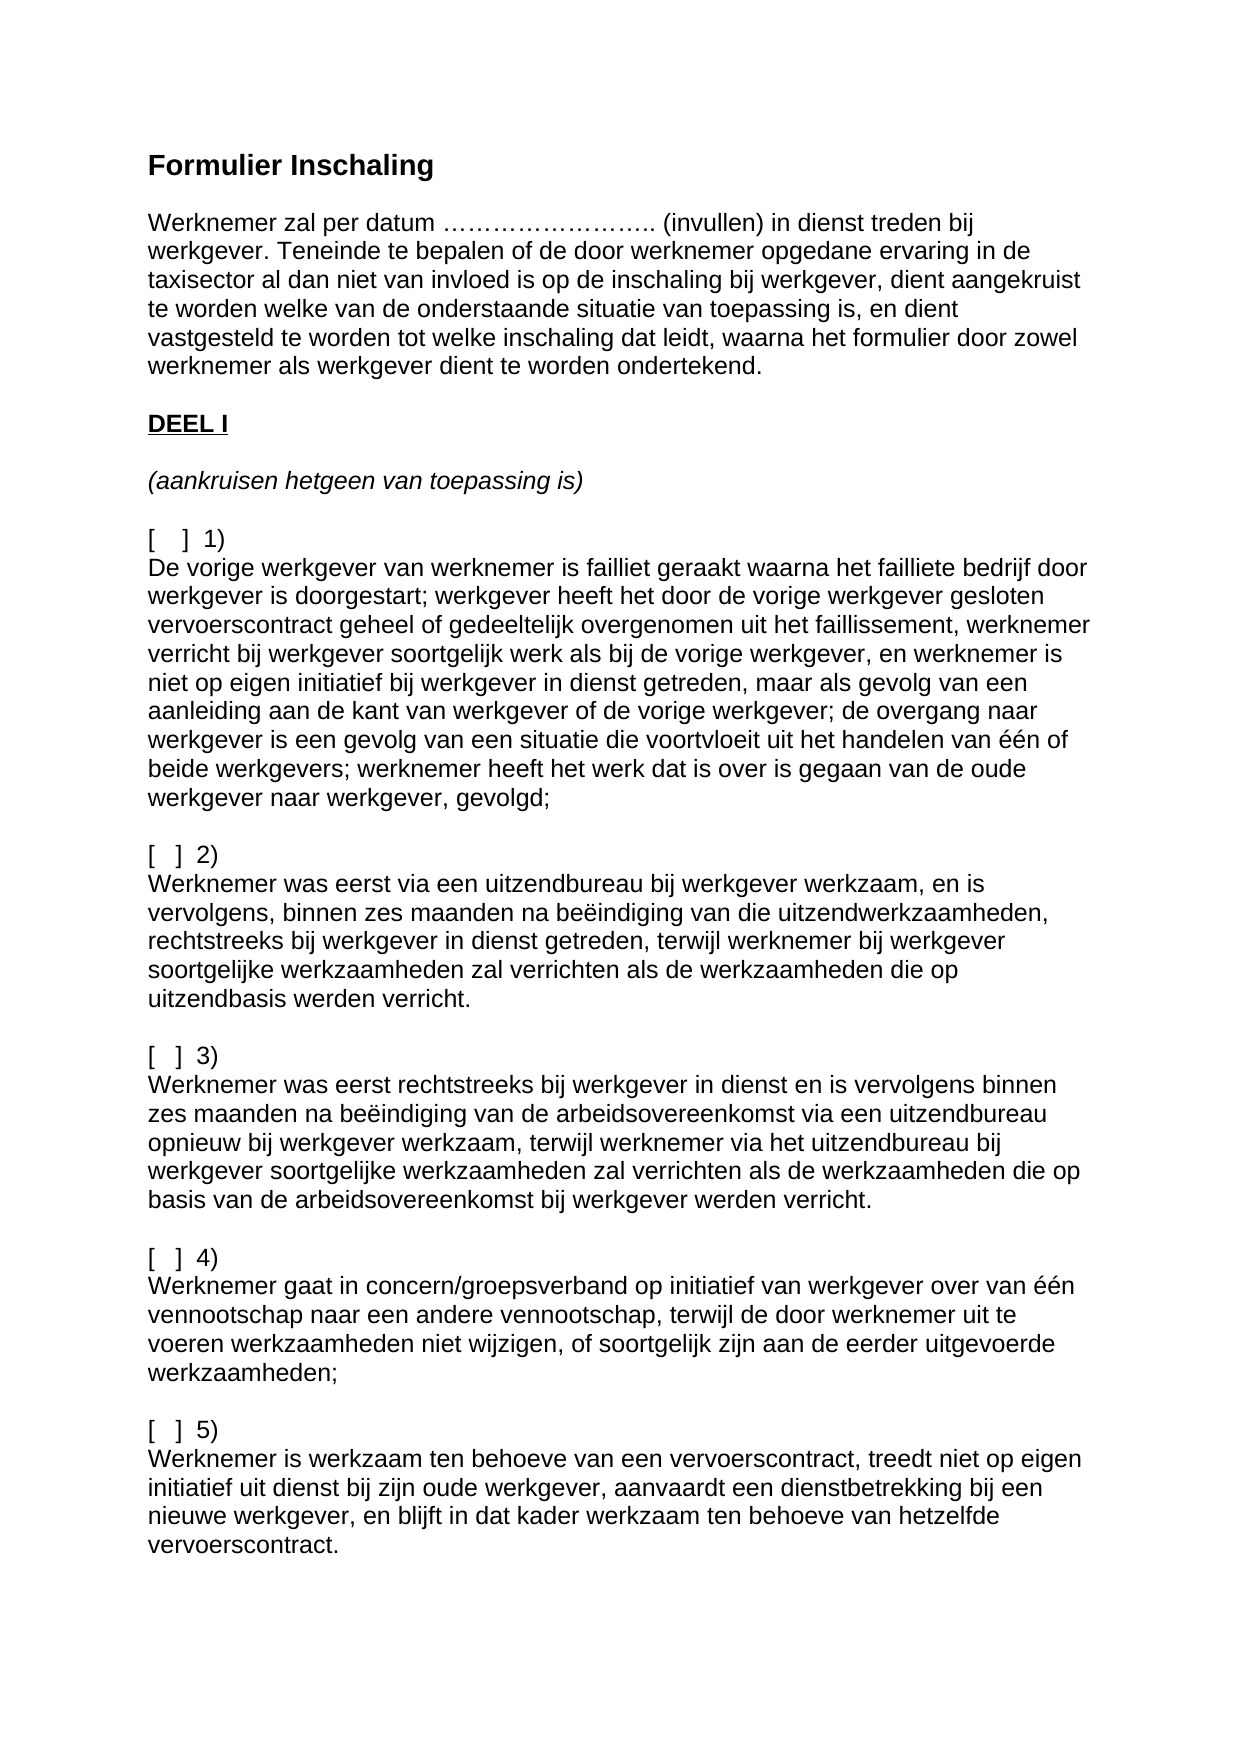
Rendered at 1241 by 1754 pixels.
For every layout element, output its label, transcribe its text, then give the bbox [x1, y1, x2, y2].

text Formulier Inschaling [148, 148, 1093, 181]
text [ ] 3) [148, 1041, 1093, 1070]
text [ ] 1) [148, 524, 1093, 552]
text Werknemer was eerst rechtstreeks bij werkgever in dienst en is vervolgens binnen zes maanden na beëindiging van de arbeidsovereenkomst via een uitzendbureau opnieuw bij werkgever werkzaam, terwijl werknemer via het uitzendbureau bij werkgever soortgelijke werkzaamheden zal verrichten als de werkzaamheden die op basis van de arbeidsovereenkomst bij werkgever werden verricht. [148, 1070, 1093, 1214]
text [ ] 4) [148, 1242, 1093, 1271]
text Werknemer is werkzaam ten behoeve van een vervoerscontract, treedt niet op eigen initiatief uit dienst bij zijn oude werkgever, aanvaardt een dienstbetrekking bij een nieuwe werkgever, en blijft in dat kader werkzaam ten behoeve van hetzelfde vervoerscontract. [148, 1444, 1093, 1559]
text (aankruisen hetgeen van toepassing is) [148, 466, 1093, 495]
text Werknemer was eerst via een uitzendbureau bij werkgever werkzaam, en is vervolgens, binnen zes maanden na beëindiging van die uitzendwerkzaamheden, rechtstreeks bij werkgever in dienst getreden, terwijl werknemer bij werkgever soortgelijke werkzaamheden zal verrichten als de werkzaamheden die op uitzendbasis werden verricht. [148, 869, 1093, 1012]
text Werknemer gaat in concern/groepsverband op initiatief van werkgever over van één vennootschap naar een andere vennootschap, terwijl de door werknemer uit te voeren werkzaamheden niet wijzigen, of soortgelijk zijn aan de eerder uitgevoerde werkzaamheden; [148, 1271, 1093, 1386]
text Werknemer zal per datum …………………….. (invullen) in dienst treden bij werkgever. Teneinde te bepalen of de door werknemer opgedane ervaring in de taxisector al dan niet van invloed is op de inschaling bij werkgever, dient aangekruist te worden welke van de onderstaande situatie van toepassing is, en dient vastgesteld te worden tot welke inschaling dat leidt, waarna het formulier door zowel werknemer als werkgever dient te worden ondertekend. [148, 207, 1093, 380]
text De vorige werkgever van werknemer is failliet geraakt waarna het failliete bedrijf door werkgever is doorgestart; werkgever heeft het door de vorige werkgever gesloten vervoerscontract geheel of gedeeltelijk overgenomen uit het faillissement, werknemer verricht bij werkgever soortgelijk werk als bij de vorige werkgever, en werknemer is niet op eigen initiatief bij werkgever in dienst getreden, maar als gevolg van een aanleiding aan de kant van werkgever of de vorige werkgever; de overgang naar werkgever is een gevolg van een situatie die voortvloeit uit het handelen van één of beide werkgevers; werknemer heeft het werk dat is over is gegaan van de oude werkgever naar werkgever, gevolgd; [148, 552, 1093, 811]
text DEEL I [148, 409, 1093, 437]
text [ ] 5) [148, 1415, 1093, 1444]
text [ ] 2) [148, 840, 1093, 869]
